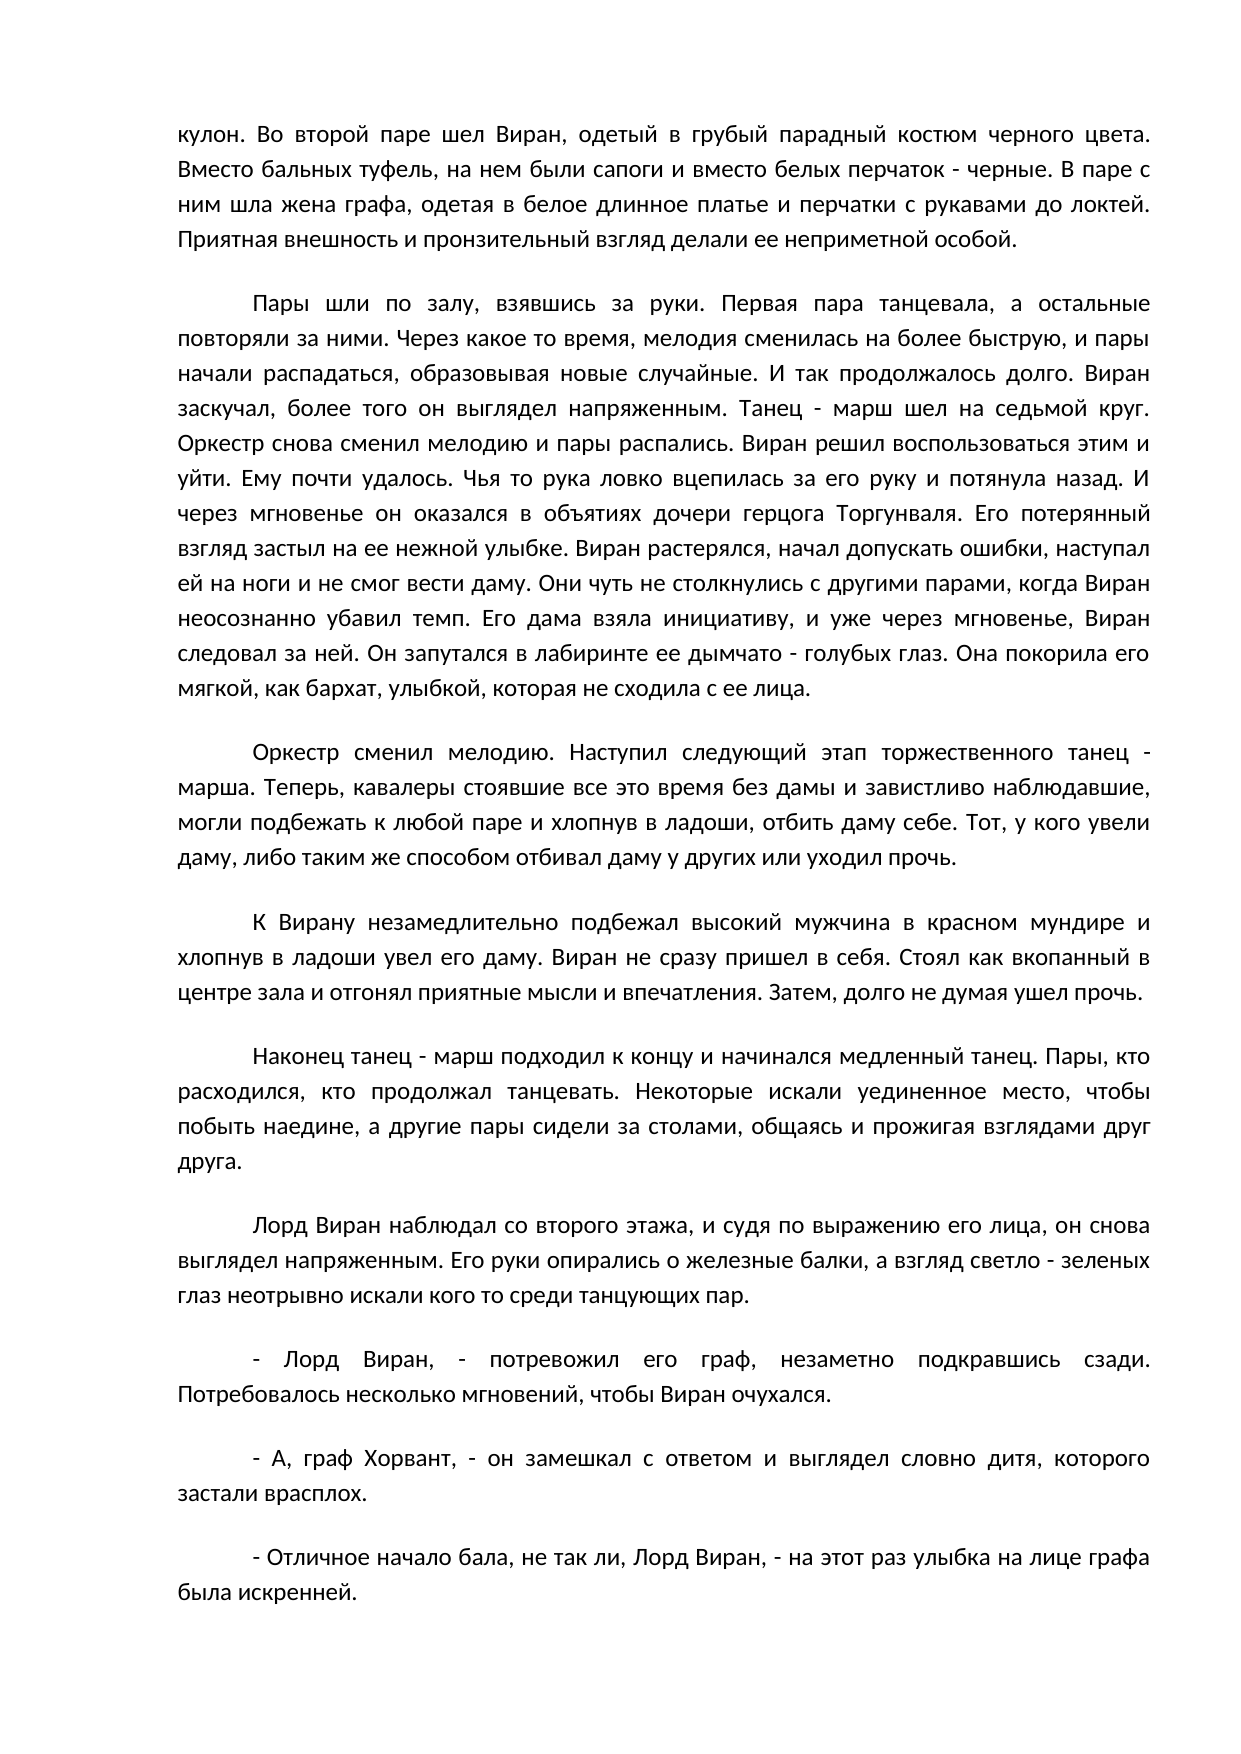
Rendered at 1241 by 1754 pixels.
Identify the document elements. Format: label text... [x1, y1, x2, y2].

text Оркестр сменил мелодию. Наступил следующий этап торжественного танец - марша. Теперь, кавалеры стоявшие все это время без дамы и завистливо наблюдавшие, могли подбежать к любой паре и хлопнув в ладоши, отбить даму себе. Тот, у кого увели даму, либо таким же способом отбивал даму у других или уходил прочь. [177, 736, 1152, 872]
text Пары шли по залу, взявшись за руки. Первая пара танцевала, а остальные повторяли за ними. Через какое то время, мелодия сменилась на более быструю, и пары начали распадаться, образовывая новые случайные. И так продолжалось долго. Виран заскучал, более того он выглядел напряженным. Танец - марш шел на седьмой круг. Оркестр снова сменил мелодию и пары распались. Виран решил воспользоваться этим и уйти. Ему почти удалось. Чья то рука ловко вцепилась за его руку и потянула назад. И через мгновенье он оказался в объятиях дочери герцога Торгунваля. Его потерянный взгляд застыл на ее нежной улыбке. Виран растерялся, начал допускать ошибки, наступал ей на ноги и не смог вести даму. Они чуть не столкнулись с другими парами, когда Виран неосознанно убавил темп. Его дама взяла инициативу, и уже через мгновенье, Виран следовал за ней. Он запутался в лабиринте ее дымчато - голубых глаз. Она покорила его мягкой, как бархат, улыбкой, которая не сходила с ее лица. [177, 287, 1152, 703]
text К Вирану незамедлительно подбежал высокий мужчина в красном мундире и хлопнув в ладоши увел его даму. Виран не сразу пришел в себя. Стоял как вкопанный в центре зала и отгонял приятные мысли и впечатления. Затем, долго не думая ушел прочь. [177, 906, 1152, 1006]
text - А, граф Хорвант, - он замешкал с ответом и выглядел словно дитя, которого застали врасплох. [177, 1442, 1152, 1508]
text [177, 118, 1152, 254]
text Наконец танец - марш подходил к концу и начинался медленный танец. Пары, кто расходился, кто продолжал танцевать. Некоторые искали уединенное место, чтобы побыть наедине, а другие пары сидели за столами, общаясь и прожигая взглядами друг друга. [177, 1040, 1152, 1175]
text - Лорд Виран, - потревожил его граф, незаметно подкравшись сзади. Потребовалось несколько мгновений, чтобы Виран очухался. [177, 1343, 1152, 1409]
text Лорд Виран наблюдал со второго этажа, и судя по выражению его лица, он снова выглядел напряженным. Его руки опирались о железные балки, а взгляд светло - зеленых глаз неотрывно искали кого то среди танцующих пар. [177, 1209, 1152, 1309]
text - Отличное начало бала, не так ли, Лорд Виран, - на этот раз улыбка на лице графа была искренней. [177, 1541, 1152, 1607]
